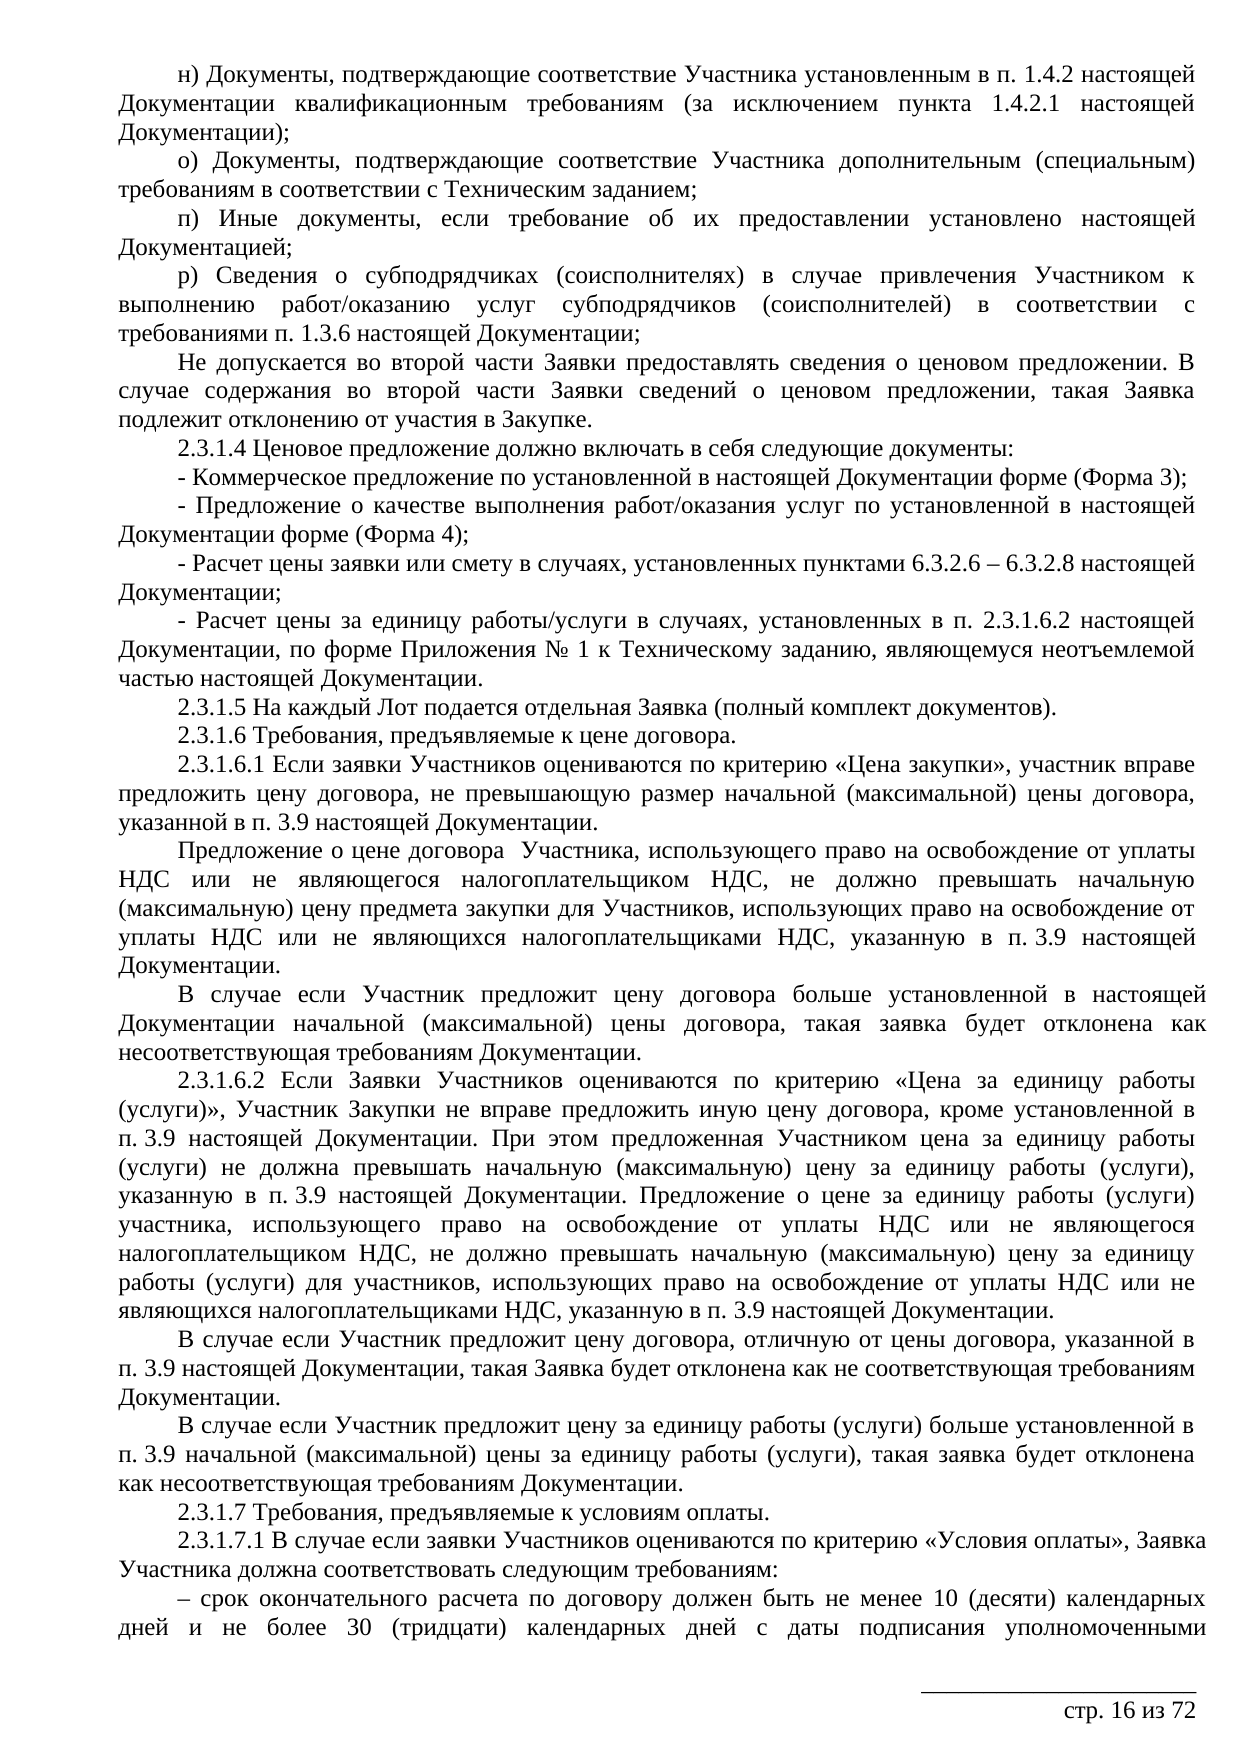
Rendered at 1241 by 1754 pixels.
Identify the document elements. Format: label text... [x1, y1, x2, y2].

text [118, 1583, 1207, 1640]
text - Расчет цены за единицу работы/услуги в случаях, установленных в п. 2.3.1.6.2 настоящей Документации, по форме Приложения № 1 к Техническому заданию, являющемуся неотъемлемой частью настоящей Документации. [118, 605, 1196, 692]
text 2.3.1.6.2 Если Заявки Участников оцениваются по критерию «Цена за единицу работы (услуги)», Участник Закупки не вправе предложить иную цену договора, кроме установленной в п. 3.9 настоящей Документации. При этом предложенная Участником цена за единицу работы (услуги) не должна превышать начальную (максимальную) цену за единицу работы (услуги), указанную в п. 3.9 настоящей Документации. Предложение о цене за единицу работы (услуги) участника, использующего право на освобождение от уплаты НДС или не являющегося налогоплательщиком НДС, не должно превышать начальную (максимальную) цену за единицу работы (услуги) для участников, использующих право на освобождение от уплаты НДС или не являющихся налогоплательщиками НДС, указанную в п. 3.9 настоящей Документации. [118, 1065, 1196, 1324]
text В случае если Участник предложит цену за единицу работы (услуги) больше установленной в п. 3.9 начальной (максимальной) цены за единицу работы (услуги), такая заявка будет отклонена как несоответствующая требованиям Документации. [118, 1410, 1196, 1497]
text - Расчет цены заявки или смету в случаях, установленных пунктами 6.3.2.6 – 6.3.2.8 настоящей Документации; [118, 548, 1196, 605]
text 2.3.1.6 Требования, предъявляемые к цене договора. [118, 720, 1196, 749]
text В случае если Участник предложит цену договора, отличную от цены договора, указанной в п. 3.9 настоящей Документации, такая Заявка будет отклонена как не соответствующая требованиям Документации. [118, 1324, 1196, 1410]
text н) Документы, подтверждающие соответствие Участника установленным в п. 1.4.2 настоящей Документации квалификационным требованиям (за исключением пункта 1.4.2.1 настоящей Документации); [118, 59, 1196, 145]
text п) Иные документы, если требование об их предоставлении установлено настоящей Документацией; [118, 203, 1196, 260]
text Предложение о цене договора Участника, использующего право на освобождение от уплаты НДС или не являющегося налогоплательщиком НДС, не должно превышать начальную (максимальную) цену предмета закупки для Участников, использующих право на освобождение от уплаты НДС или не являющихся налогоплательщиками НДС, указанную в п. 3.9 настоящей Документации. [118, 835, 1196, 979]
text р) Сведения о субподрядчиках (соисполнителях) в случае привлечения Участником к выполнению работ/оказанию услуг субподрядчиков (соисполнителей) в соответствии с требованиями п. 1.3.6 настоящей Документации; [118, 260, 1196, 347]
text - Коммерческое предложение по установленной в настоящей Документации форме (Форма 3); [118, 462, 1196, 490]
text В случае если Участник предложит цену договора больше установленной в настоящей Документации начальной (максимальной) цены договора, такая заявка будет отклонена как несоответствующая требованиям Документации. [118, 979, 1207, 1065]
text 2.3.1.7 Требования, предъявляемые к условиям оплаты. [118, 1497, 1196, 1525]
text о) Документы, подтверждающие соответствие Участника дополнительным (специальным) требованиям в соответствии с Техническим заданием; [118, 145, 1196, 203]
text Не допускается во второй части Заявки предоставлять сведения о ценовом предложении. В случае содержания во второй части Заявки сведений о ценовом предложении, такая Заявка подлежит отклонению от участия в Закупке. [118, 347, 1196, 433]
text 2.3.1.6.1 Если заявки Участников оцениваются по критерию «Цена закупки», участник вправе предложить цену договора, не превышающую размер начальной (максимальной) цены договора, указанной в п. 3.9 настоящей Документации. [118, 749, 1196, 835]
text 2.3.1.4 Ценовое предложение должно включать в себя следующие документы: [118, 433, 1196, 462]
text 2.3.1.5 На каждый Лот подается отдельная Заявка (полный комплект документов). [118, 692, 1196, 720]
text - Предложение о качестве выполнения работ/оказания услуг по установленной в настоящей Документации форме (Форма 4); [118, 490, 1196, 548]
text 2.3.1.7.1 В случае если заявки Участников оцениваются по критерию «Условия оплаты», Заявка Участника должна соответствовать следующим требованиям: [118, 1525, 1207, 1583]
